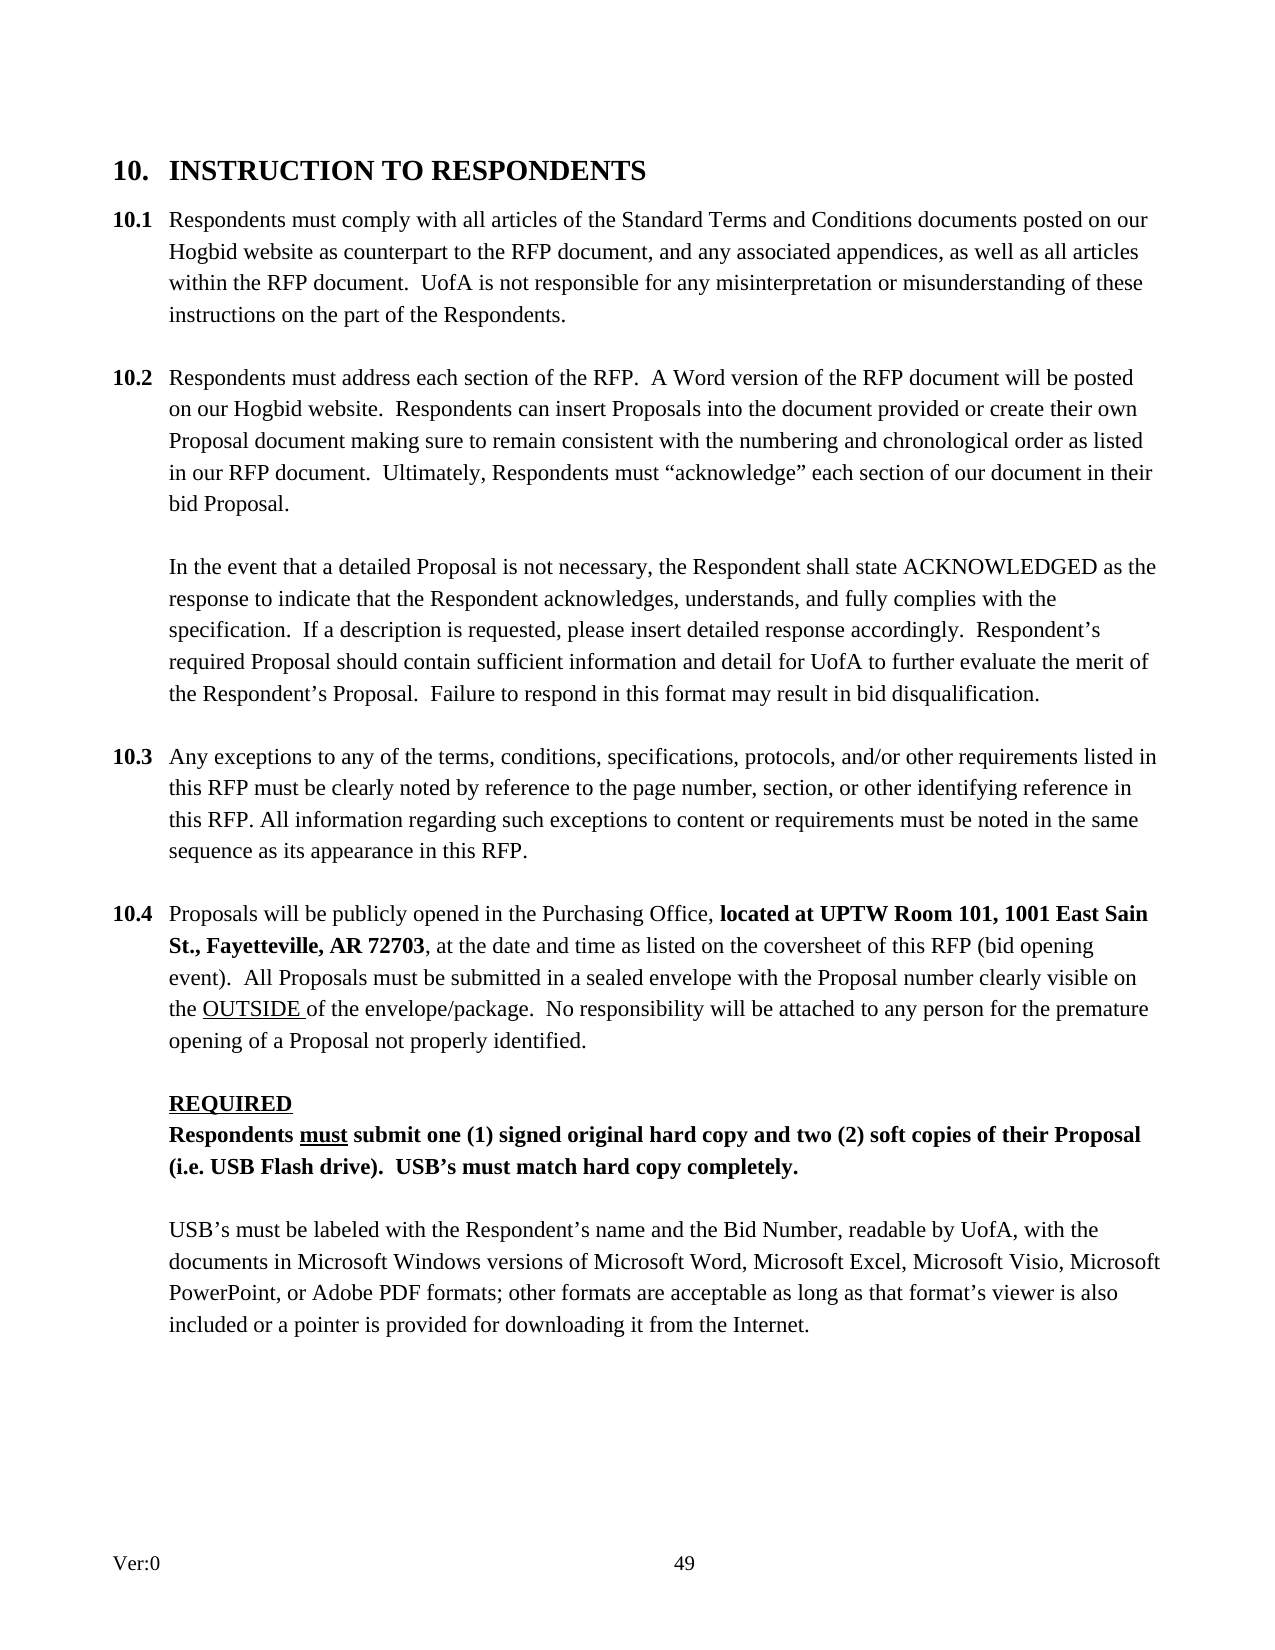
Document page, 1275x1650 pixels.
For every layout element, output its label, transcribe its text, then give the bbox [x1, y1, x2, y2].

text 10.1 Respondents must comply with all articles of the Standard Terms and Conditions documents posted on our Hogbid website as counterpart to the RFP document, and any associated appendices, as well as all articles within the RFP document. UofA is not responsible for any misinterpretation or misunderstanding of these instructions on the part of the Respondents. [112, 206, 1162, 327]
text 10. INSTRUCTION TO RESPONDENTS [112, 153, 1162, 187]
text In the event that a detailed Proposal is not necessary, the Respondent shall state ACKNOWLEDGED as the response to indicate that the Respondent acknowledges, understands, and fully complies with the specification. If a description is requested, please insert detailed response accordingly. Respondent’s required Proposal should contain sufficient information and detail for UofA to further evaluate the merit of the Respondent’s Proposal. Failure to respond in this format may result in bid disqualification. [169, 553, 1162, 706]
text 10.3 Any exceptions to any of the terms, conditions, specifications, protocols, and/or other requirements listed in this RFP must be clearly noted by reference to the page number, section, or other identifying reference in this RFP. All information regarding such exceptions to content or requirements must be noted in the same sequence as its appearance in this RFP. [112, 743, 1162, 864]
text 10.4 Proposals will be publicly opened in the Purchasing Office, located at UPTW Room 101, 1001 East Sain St., Fayetteville, AR 72703, at the date and time as listed on the coversheet of this RFP (bid opening event). All Proposals must be submitted in a sealed envelope with the Proposal number clearly visible on the OUTSIDE of the envelope/package. No responsibility will be attached to any person for the premature opening of a Proposal not properly identified. [112, 901, 1162, 1053]
text REQUIRED [112, 1090, 1162, 1116]
text 10.2 Respondents must address each section of the RFP. A Word version of the RFP document will be posted on our Hogbid website. Respondents can insert Proposals into the document provided or create their own Proposal document making sure to remain consistent with the numbering and chronological order as listed in our RFP document. Ultimately, Respondents must “acknowledge” each section of our document in their bid Proposal. [112, 364, 1162, 517]
text Respondents must submit one (1) signed original hard copy and two (2) soft copies of their Proposal (i.e. USB Flash drive). USB’s must match hard copy completely. [112, 1121, 1162, 1179]
text USB’s must be labeled with the Respondent’s name and the Bid Number, readable by UofA, with the documents in Microsoft Windows versions of Microsoft Word, Microsoft Excel, Microsoft Visio, Microsoft PowerPoint, or Adobe PDF formats; other formats are acceptable as long as that format’s viewer is also included or a pointer is provided for downloading it from the Internet. [112, 1216, 1162, 1337]
